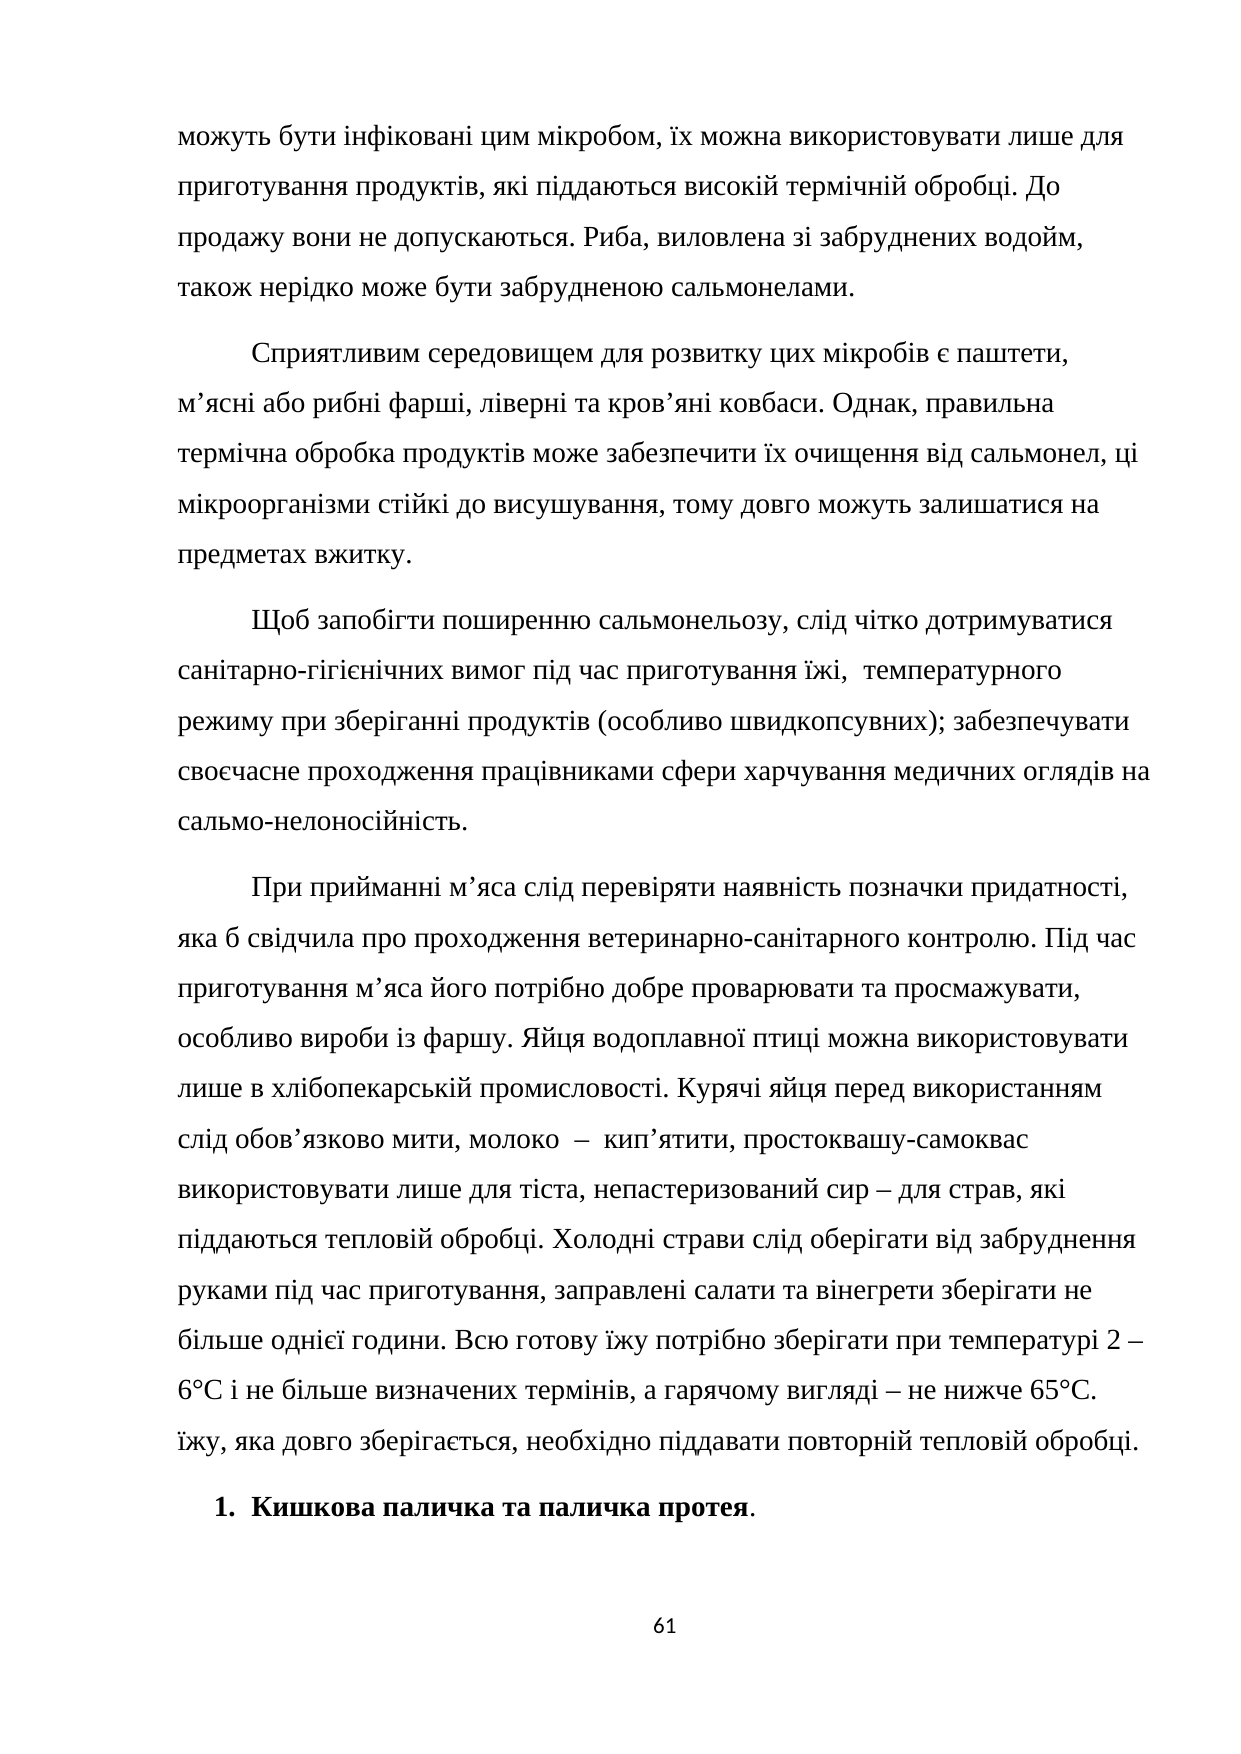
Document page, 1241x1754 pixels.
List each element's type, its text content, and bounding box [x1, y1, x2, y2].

text Щоб запобігти поширенню сальмонельозу, слід чітко дотримуватися санітарно-гігієнічних вимог під час приготування їжі, температурного режиму при зберіганні продуктів (особливо швидкопсувних); забезпечувати своєчасне проходження працівниками сфери харчування медичних оглядів на сальмо-нелоносійність. [177, 602, 1152, 837]
text Сприятливим середовищем для розвитку цих мікробів є паштети, м’ясні або рибні фарші, ліверні та кров’яні ковбаси. Однак, правильна термічна обробка продуктів може забезпечити їх очищення від сальмонел, ці мікроорганізми стійкі до висушування, тому довго можуть залишатися на предметах вжитку. [177, 335, 1152, 570]
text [177, 118, 1152, 303]
list Кишкова паличка та паличка протея. [213, 1489, 1152, 1522]
text При прийманні м’яса слід перевіряти наявність позначки придатності, яка б свідчила про проходження ветеринарно-санітарного контролю. Під час приготування м’яса його потрібно добре проварювати та просмажувати, особливо вироби із фаршу. Яйця водоплавної птиці можна використовувати лише в хлібопекарській промисловості. Курячі яйця перед використанням слід обов’язково мити, молоко – кип’ятити, простоквашу-самоквас використовувати лише для тіста, непастеризований сир – для страв, які піддаються тепловій обробці. Холодні страви слід оберігати від забруднення руками під час приготування, заправлені салати та вінегрети зберігати не більше однієї години. Всю готову їжу потрібно зберігати при температурі 2 – 6°С і не більше визначених термінів, а гарячому вигляді – не нижче 65°С. їжу, яка довго зберігається, необхідно піддавати повторній тепловій обробці. [177, 869, 1152, 1456]
